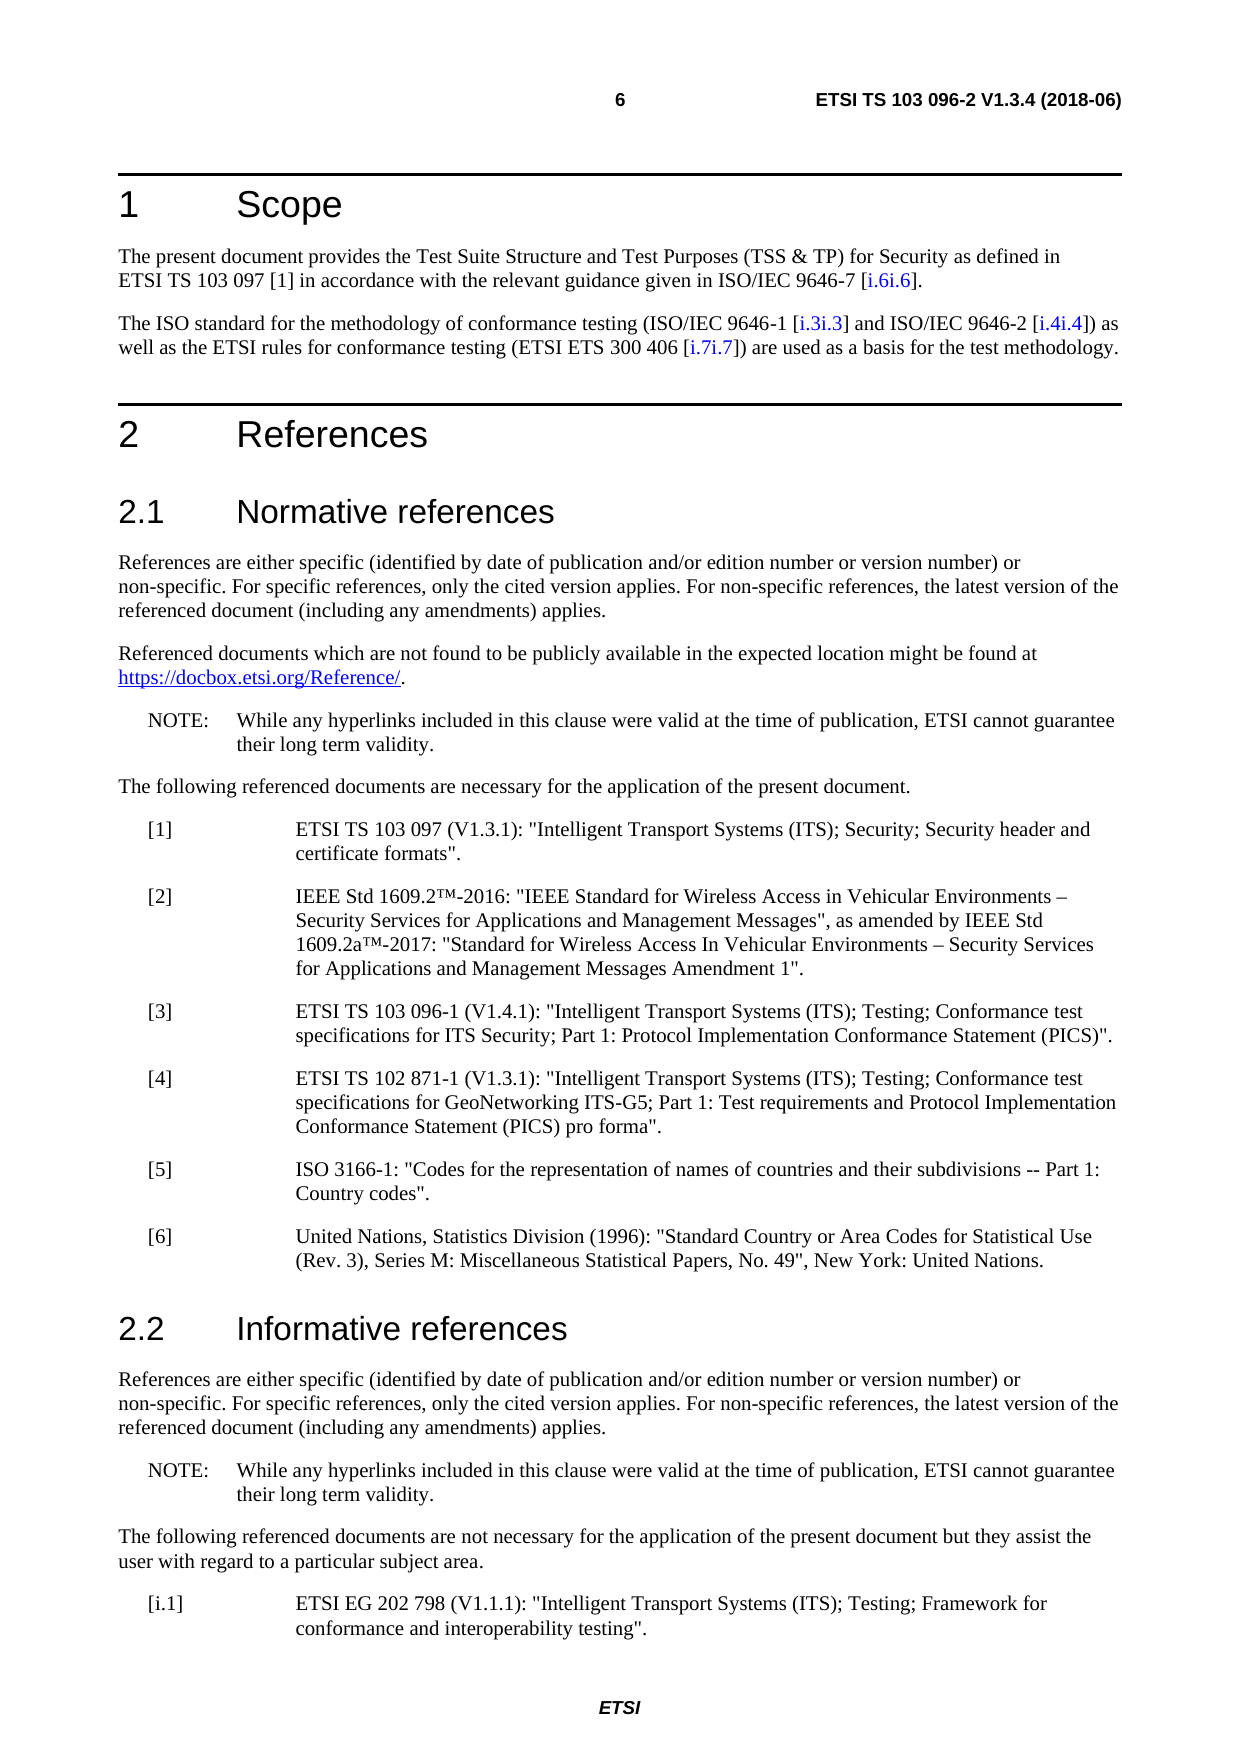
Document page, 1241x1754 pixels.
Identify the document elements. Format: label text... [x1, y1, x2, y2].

text The following referenced documents are not necessary for the application of the present document but they assist the user with regard to a particular subject area. [118, 1524, 1122, 1573]
text The present document provides the Test Suite Structure and Test Purposes (TSS & TP) for Security as defined in ETSI TS 103 097 [1] in accordance with the relevant guidance given in ISO/IEC 9646-7 [i.6i.6]. [118, 244, 1122, 292]
text The ISO standard for the methodology of conformance testing (ISO/IEC 9646-1 [i.3i.3] and ISO/IEC 9646-2 [i.4i.4]) as well as the ETSI rules for conformance testing (ETSI ETS 300 406 [i.7i.7]) are used as a basis for the test methodology. [118, 311, 1122, 359]
text Referenced documents which are not found to be publicly available in the expected location might be found at https://docbox.etsi.org/Reference/. [118, 641, 1122, 689]
text [2] IEEE Std 1609.2™-2016: "IEEE Standard for Wireless Access in Vehicular Environments –Security Services for Applications and Management Messages", as amended by IEEE Std 1609.2a™-2017: "Standard for Wireless Access In Vehicular Environments – Security Services for Applications and Management Messages Amendment 1". [148, 884, 1122, 980]
text [i.1] ETSI EG 202 798 (V1.1.1): "Intelligent Transport Systems (ITS); Testing; Framework for conformance and interoperability testing". [148, 1591, 1122, 1639]
text [4] ETSI TS 102 871-1 (V1.3.1): "Intelligent Transport Systems (ITS); Testing; Conformance test specifications for GeoNetworking ITS-G5; Part 1: Test requirements and Protocol Implementation Conformance Statement (PICS) pro forma". [148, 1066, 1122, 1138]
subtitle 1 Scope [118, 176, 1122, 225]
subtitle 2 References [118, 406, 1122, 455]
text References are either specific (identified by date of publication and/or edition number or version number) or non-specific. For specific references, only the cited version applies. For non-specific references, the latest version of the referenced document (including any amendments) applies. [118, 550, 1122, 622]
subtitle 2.2 Informative references [118, 1309, 1122, 1348]
text [1] ETSI TS 103 097 (V1.3.1): "Intelligent Transport Systems (ITS); Security; Security header and certificate formats". [148, 817, 1122, 865]
text NOTE: While any hyperlinks included in this clause were valid at the time of publication, ETSI cannot guarantee their long term validity. [148, 1458, 1122, 1506]
text [5] ISO 3166-1: "Codes for the representation of names of countries and their subdivisions -- Part 1: Country codes". [148, 1157, 1122, 1205]
text The following referenced documents are necessary for the application of the present document. [118, 774, 1122, 798]
text [6] United Nations, Statistics Division (1996): "Standard Country or Area Codes for Statistical Use (Rev. 3), Series M: Miscellaneous Statistical Papers, No. 49", New York: United Nations. [148, 1224, 1122, 1272]
text References are either specific (identified by date of publication and/or edition number or version number) or non-specific. For specific references, only the cited version applies. For non-specific references, the latest version of the referenced document (including any amendments) applies. [118, 1367, 1122, 1439]
subtitle 2.1 Normative references [118, 493, 1122, 531]
text [3] ETSI TS 103 096-1 (V1.4.1): "Intelligent Transport Systems (ITS); Testing; Conformance test specifications for ITS Security; Part 1: Protocol Implementation Conformance Statement (PICS)". [148, 999, 1122, 1047]
text NOTE: While any hyperlinks included in this clause were valid at the time of publication, ETSI cannot guarantee their long term validity. [148, 708, 1122, 756]
